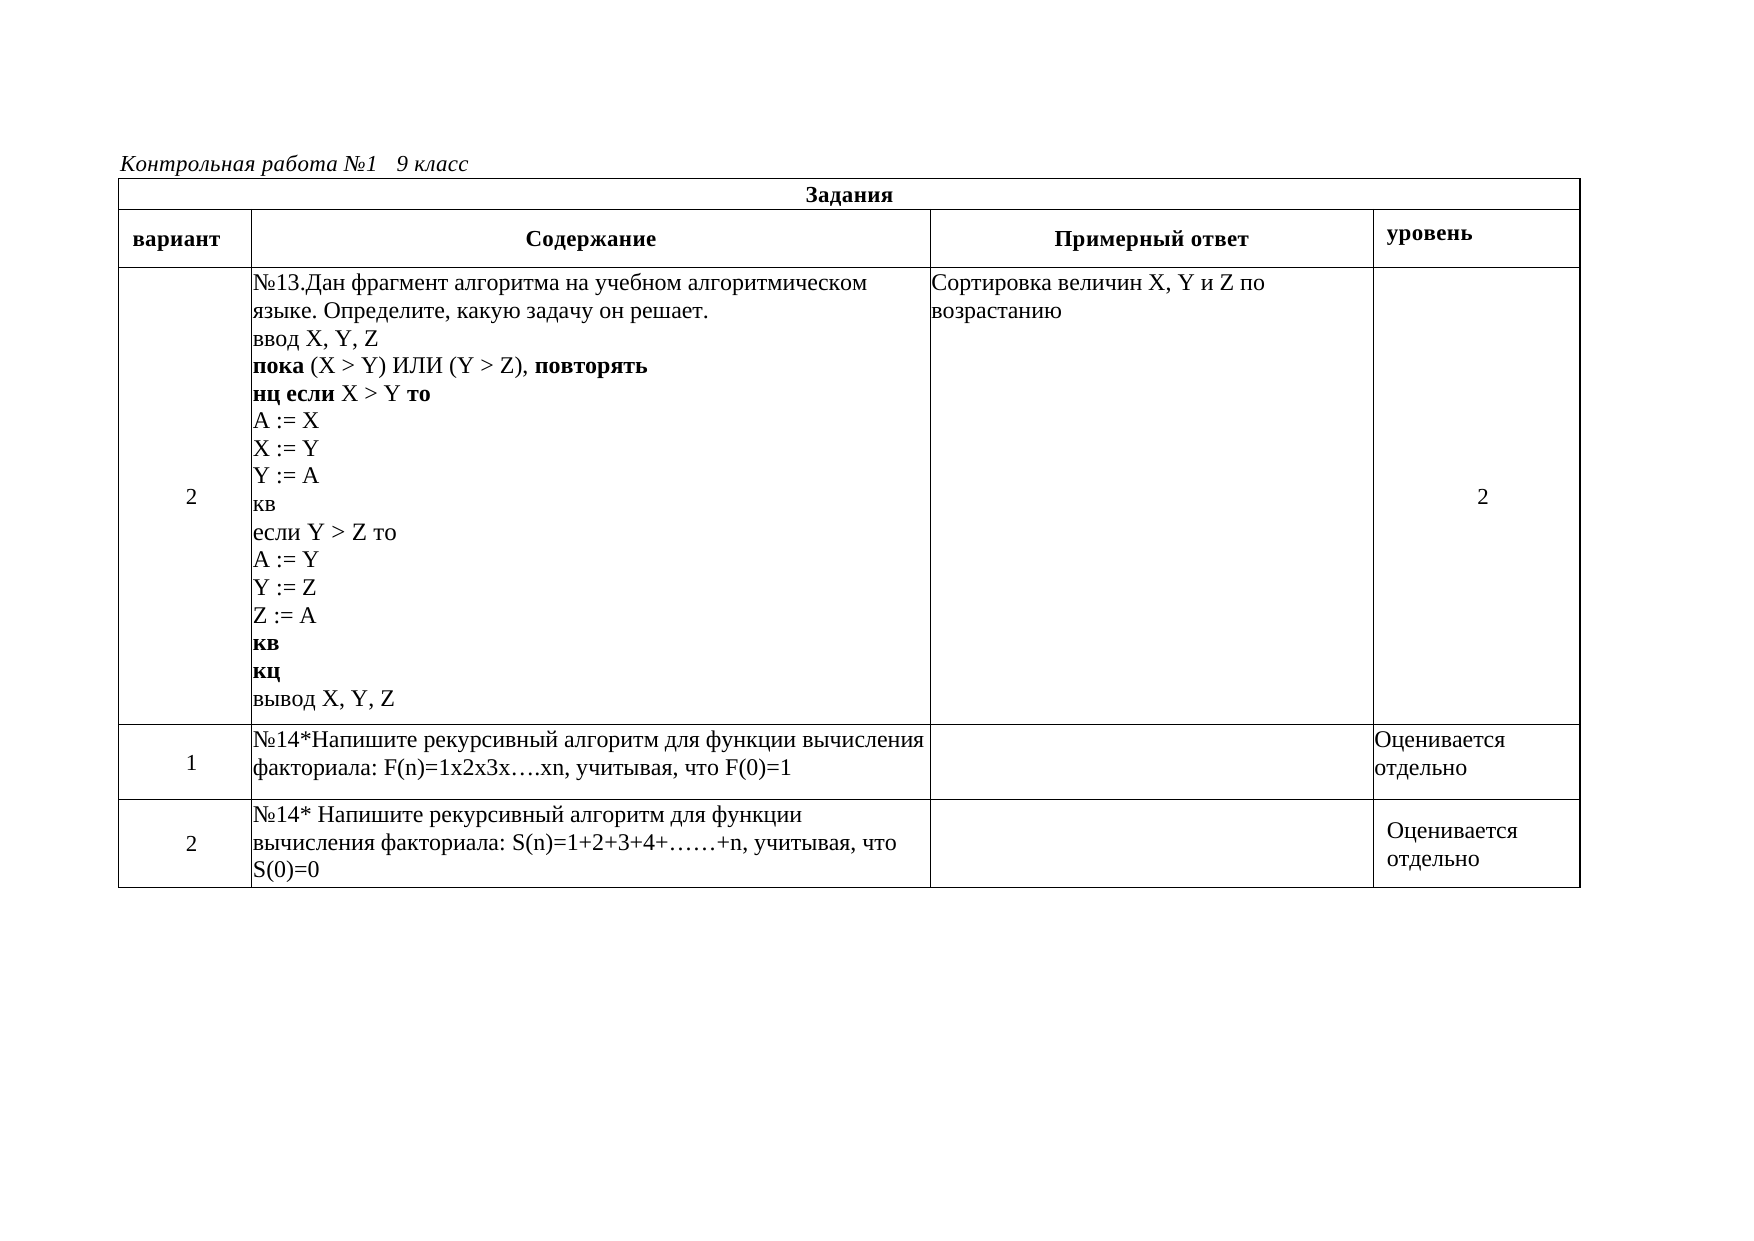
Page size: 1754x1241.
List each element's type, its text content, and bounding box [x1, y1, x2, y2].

table_cell №14*Напишите рекурсивный алгоритм для функции вычисления факториала: F(n)=1x2x3x….xn, учитывая, что F(0)=1 [252, 725, 930, 799]
table_cell 1 [119, 725, 251, 799]
table_cell Содержание [252, 210, 930, 267]
table_cell Задания [119, 179, 1579, 209]
table_cell [931, 725, 1373, 799]
table_cell уровень [1374, 210, 1579, 267]
table_cell [931, 800, 1373, 887]
table_cell 2 [1374, 268, 1579, 724]
table_cell Примерный ответ [931, 210, 1373, 267]
table_cell №14* Напишите рекурсивный алгоритм для функции вычисления факториала: S(n)=1+2+3+4+……+n, учитывая, что S(0)=0 [252, 800, 930, 887]
table_cell №13.Дан фрагмент алгоритма на учебном алгоритмическом языке. Определите, какую задачу он решает. ввод X, Y, Z пока (X > Y) ИЛИ (Y > Z), повторять нц если X > Y то A := X X := Y Y := A кв если Y > Z то A := Y Y := Z Z := A кв кц вывод X, Y, Z [252, 268, 930, 724]
table_header Контрольная работа №1 9 класс [119, 148, 1580, 178]
table_cell 2 [119, 268, 251, 724]
table_cell Оценивается отдельно [1374, 800, 1579, 887]
table_cell Оценивается отдельно [1374, 725, 1579, 799]
table_cell 2 [119, 800, 251, 887]
table_cell Сортировка величин X, Y и Z по возрастанию [931, 268, 1373, 724]
table_cell вариант [119, 210, 251, 267]
